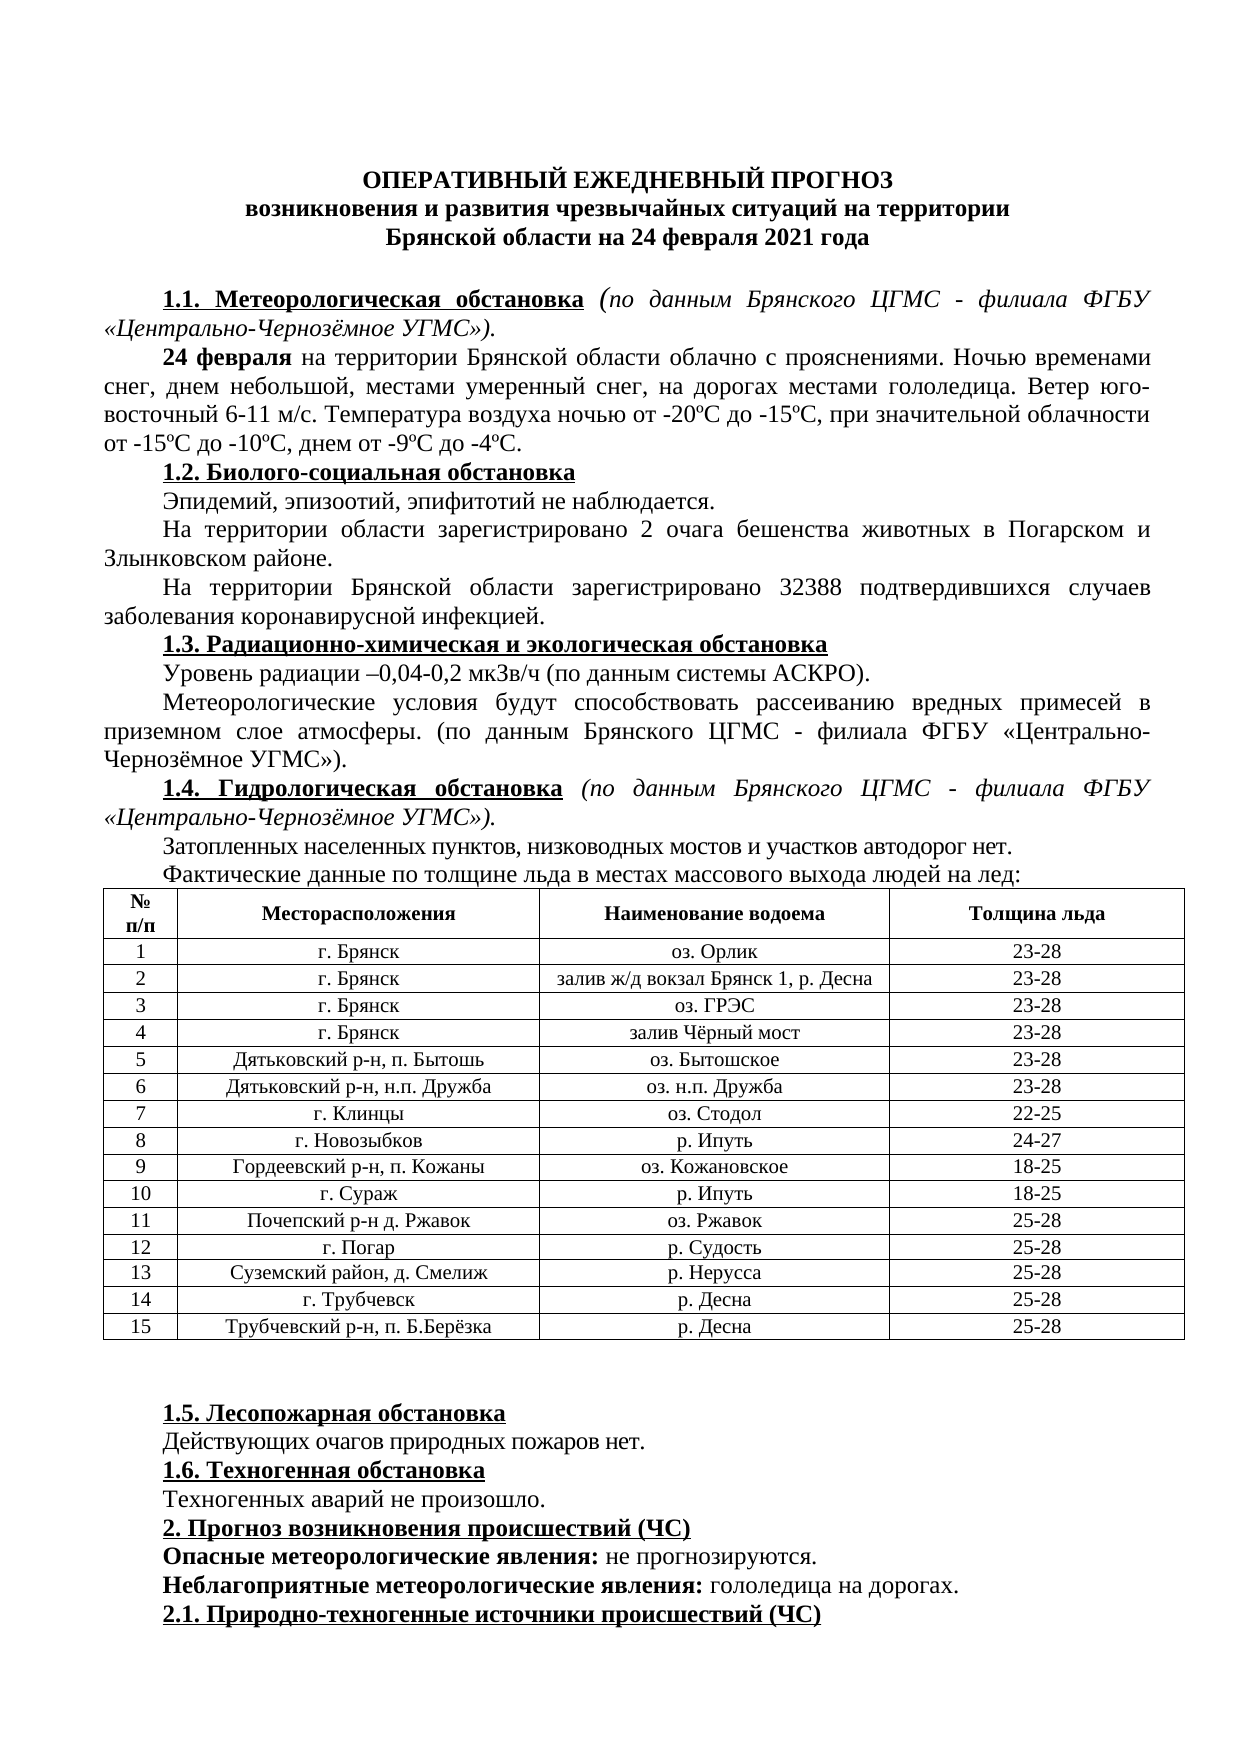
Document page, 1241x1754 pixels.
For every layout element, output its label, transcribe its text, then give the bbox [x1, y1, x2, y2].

table_cell 10 [104, 1181, 177, 1207]
text На территории Брянской области зарегистрировано 32388 подтвердившихся случаев заболевания коронавирусной инфекцией. [103, 572, 1152, 629]
table_cell 13 [104, 1260, 177, 1286]
table_cell 23-28 [890, 993, 1184, 1019]
table_cell 1 [104, 939, 177, 964]
text 2.1. Природно-техногенные источники происшествий (ЧС) [103, 1599, 1152, 1628]
table_cell г. Сураж [178, 1181, 539, 1207]
text Фактические данные по толщине льда в местах массового выхода людей на лед: [103, 859, 1152, 888]
table_cell г. Брянск [178, 939, 539, 964]
table_cell г. Новозыбков [178, 1128, 539, 1153]
table_cell г. Погар [178, 1235, 539, 1259]
table_cell оз. Стодол [540, 1101, 889, 1127]
table_header Месторасположения [178, 889, 539, 937]
text Техногенных аварий не произошло. [103, 1484, 1152, 1513]
table_cell р. Десна [540, 1314, 889, 1339]
table_cell 18-25 [890, 1181, 1184, 1207]
table_cell 23-28 [890, 965, 1184, 992]
table_cell г. Трубчевск [178, 1287, 539, 1313]
text Опасные метеорологические явления: не прогнозируются. [103, 1541, 1152, 1570]
text Затопленных населенных пунктов, низководных мостов и участков автодорог нет. [103, 831, 1152, 859]
table_cell 7 [104, 1101, 177, 1127]
text 1.3. Радиационно-химическая и экологическая обстановка [103, 629, 1152, 658]
table_cell 25-28 [890, 1287, 1184, 1313]
table_header № п/п [104, 889, 177, 937]
table_cell 23-28 [890, 1020, 1184, 1046]
text Эпидемий, эпизоотий, эпифитотий не наблюдается. [103, 486, 1152, 514]
table_cell р. Нерусса [540, 1260, 889, 1286]
table_cell г. Брянск [178, 1020, 539, 1046]
table_cell 23-28 [890, 1074, 1184, 1100]
table_cell 4 [104, 1020, 177, 1046]
text 1.4. Гидрологическая обстановка (по данным Брянского ЦГМС - филиала ФГБУ «Центрально-Чернозёмное УГМС»). [103, 773, 1152, 831]
table_header Наименование водоема [540, 889, 889, 937]
text 1.1. Метеорологическая обстановка (по данным Брянского ЦГМС - филиала ФГБУ «Центрально-Чернозёмное УГМС»). [103, 280, 1152, 342]
text 1.5. Лесопожарная обстановка [103, 1398, 1152, 1426]
table_cell 23-28 [890, 1047, 1184, 1073]
table_cell оз. Ржавок [540, 1208, 889, 1234]
text Брянской области на 24 февраля 2021 года [103, 222, 1152, 251]
table_cell р. Десна [540, 1287, 889, 1313]
table_cell 5 [104, 1047, 177, 1073]
text возникновения и развития чрезвычайных ситуаций на территории [103, 193, 1152, 222]
table_cell г. Брянск [178, 993, 539, 1019]
table_cell г. Клинцы [178, 1101, 539, 1127]
table_cell 15 [104, 1314, 177, 1339]
table_cell оз. ГРЭС [540, 993, 889, 1019]
table_cell 25-28 [890, 1260, 1184, 1286]
table_cell Дятьковский р-н, н.п. Дружба [178, 1074, 539, 1100]
table_cell 18-25 [890, 1155, 1184, 1180]
text 2. Прогноз возникновения происшествий (ЧС) [103, 1513, 1152, 1541]
text 1.2. Биолого-социальная обстaновка [103, 457, 1152, 486]
table_cell р. Ипуть [540, 1128, 889, 1153]
text На территории области зарегистрировано 2 очага бешенства животных в Погарском и Злынковском районе. [103, 514, 1152, 572]
text Действующих очагов природных пожаров нет. [103, 1426, 1152, 1455]
table_cell р. Судость [540, 1235, 889, 1259]
table_header Толщина льда [890, 889, 1184, 937]
table_cell 9 [104, 1155, 177, 1180]
table_cell оз. Бытошское [540, 1047, 889, 1073]
table_cell 14 [104, 1287, 177, 1313]
table_cell 8 [104, 1128, 177, 1153]
text Неблагоприятные метеорологические явления: гололедица на дорогах. [103, 1570, 1152, 1599]
table_cell Суземский район, д. Смелиж [178, 1260, 539, 1286]
text 24 февраля на территории Брянской области облачно с прояснениями. Ночью временами снег, днем небольшой, местами умеренный снег, на дорогах местами гололедица. Ветер юго-восточный 6-11 м/с. Температура воздуха ночью от -20ºC до -15ºC, при значительной облачности от -15ºC до -10ºC, днем от -9ºC до -4ºC. [103, 342, 1152, 457]
table_cell оз. Орлик [540, 939, 889, 964]
text 1.6. Техногенная обстановка [103, 1455, 1152, 1484]
table_cell 25-28 [890, 1235, 1184, 1259]
table_cell 11 [104, 1208, 177, 1234]
table_cell 6 [104, 1074, 177, 1100]
table_cell Дятьковский р-н, п. Бытошь [178, 1047, 539, 1073]
table_cell 24-27 [890, 1128, 1184, 1153]
table_cell залив Чёрный мост [540, 1020, 889, 1046]
text ОПЕРАТИВНЫЙ ЕЖЕДНЕВНЫЙ ПРОГНОЗ [103, 165, 1152, 193]
table_cell Гордеевский р-н, п. Кожаны [178, 1155, 539, 1180]
table_cell оз. Кожановское [540, 1155, 889, 1180]
table_cell залив ж/д вокзал Брянск 1, р. Десна [540, 965, 889, 992]
table_cell Трубчевский р-н, п. Б.Берёзка [178, 1314, 539, 1339]
table_cell Почепский р-н д. Ржавок [178, 1208, 539, 1234]
table_cell оз. н.п. Дружба [540, 1074, 889, 1100]
text Уровень радиации –0,04-0,2 мкЗв/ч (по данным системы АСКРО). [103, 658, 1152, 687]
table_cell 12 [104, 1235, 177, 1259]
text Метеорологические условия будут способствовать рассеиванию вредных примесей в приземном слое атмосферы. (по данным Брянского ЦГМС - филиала ФГБУ «Центрально-Чернозёмное УГМС»). [103, 687, 1152, 773]
table_cell 25-28 [890, 1314, 1184, 1339]
table_cell 25-28 [890, 1208, 1184, 1234]
table_cell 23-28 [890, 939, 1184, 964]
table_cell г. Брянск [178, 965, 539, 992]
table_cell 2 [104, 965, 177, 992]
table_cell 3 [104, 993, 177, 1019]
table_cell 22-25 [890, 1101, 1184, 1127]
table_cell р. Ипуть [540, 1181, 889, 1207]
